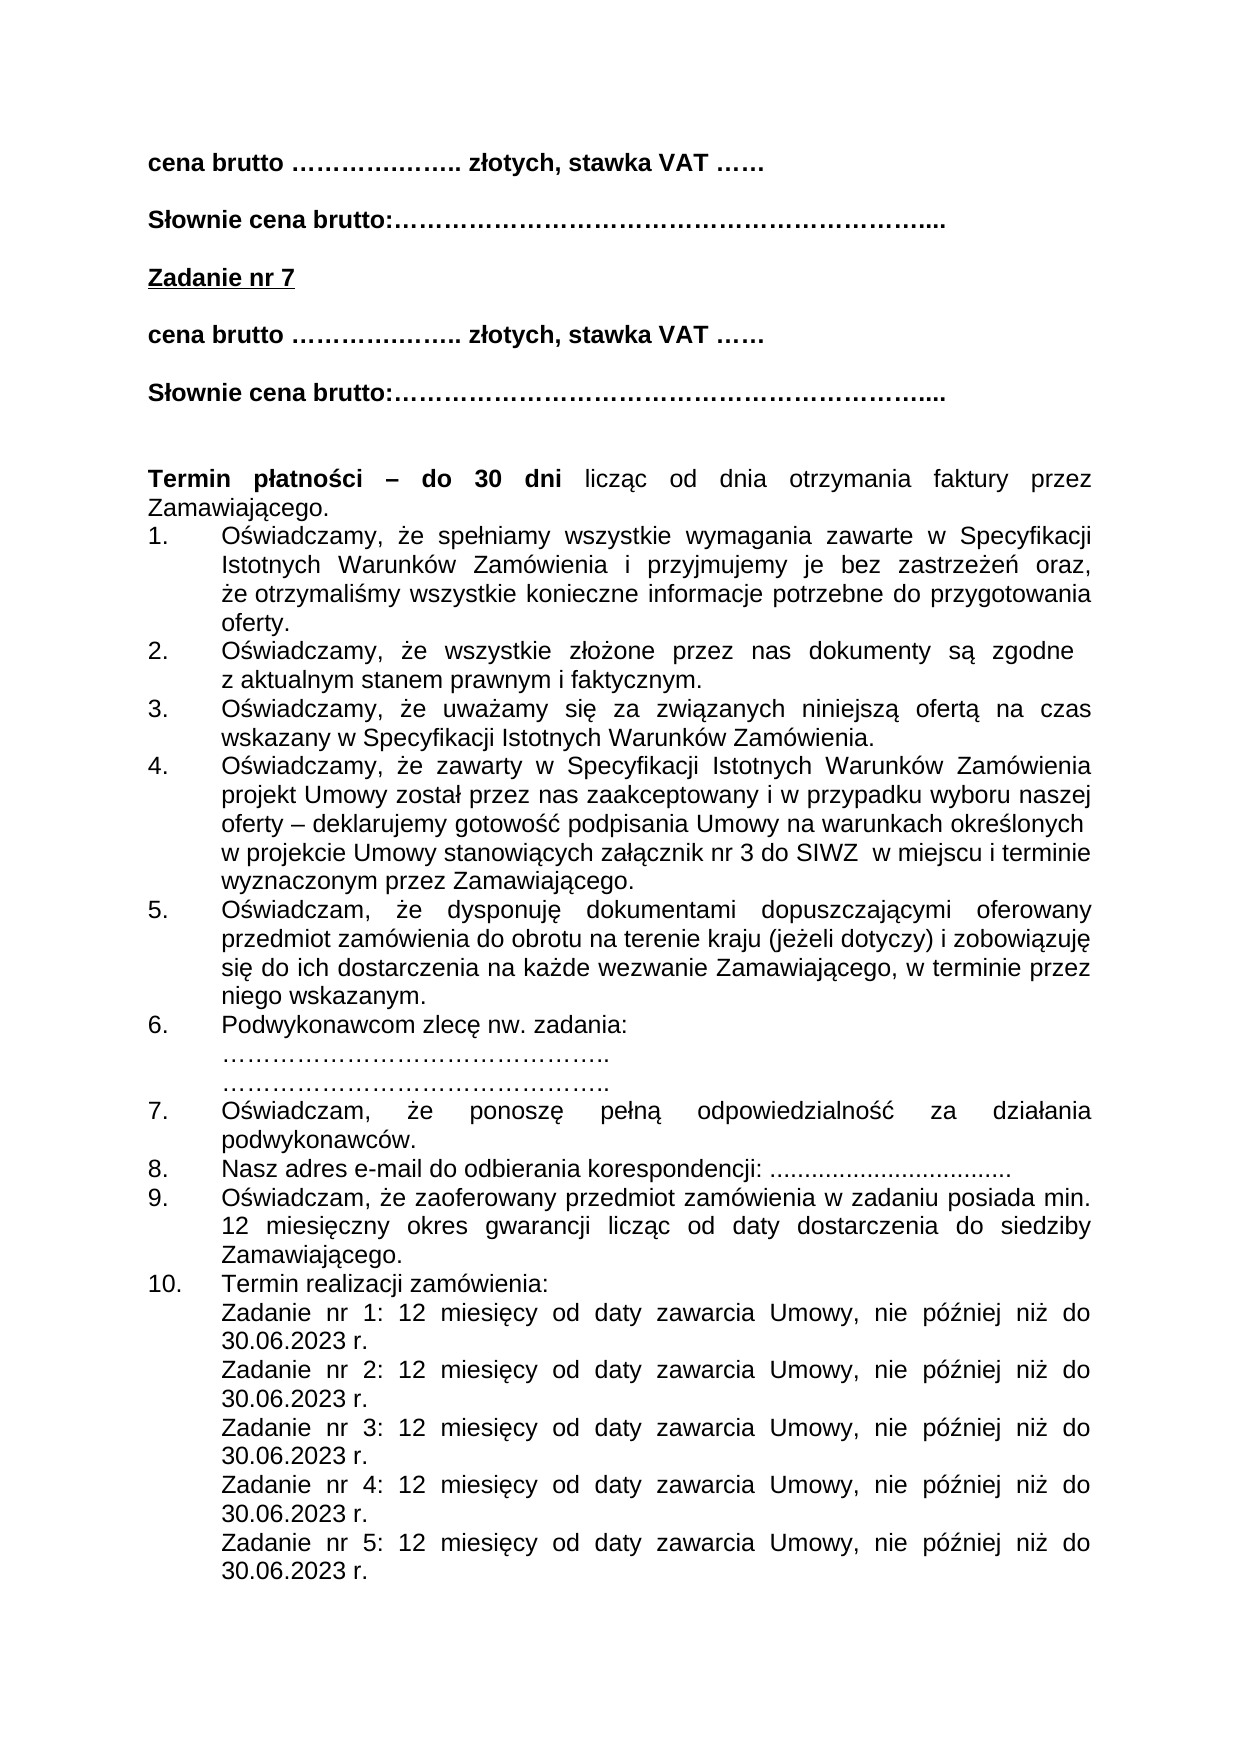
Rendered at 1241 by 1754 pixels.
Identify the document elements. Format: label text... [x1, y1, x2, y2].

text ……………………………………….. [221, 1039, 1093, 1068]
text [148, 378, 1093, 406]
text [148, 205, 1093, 234]
list Zadanie nr 2: 12 miesięcy od daty zawarcia Umowy, nie później niż do 30.06.2023 r. [221, 1355, 1093, 1413]
text Termin płatności – do 30 dni licząc od dnia otrzymania faktury przez Zamawiającego. [148, 464, 1093, 521]
list Nasz adres e-mail do odbierania korespondencji: ................................... [148, 1154, 1093, 1183]
list Zadanie nr 3: 12 miesięcy od daty zawarcia Umowy, nie później niż do 30.06.2023 r. [221, 1413, 1093, 1470]
text ……………………………………….. [221, 1068, 1093, 1096]
list Oświadczam, że ponoszę pełną odpowiedzialność za działania podwykonawców. [148, 1096, 1093, 1154]
list Zadanie nr 1: 12 miesięcy od daty zawarcia Umowy, nie później niż do 30.06.2023 r. [221, 1298, 1093, 1355]
list Oświadczam, że dysponuję dokumentami dopuszczającymi oferowany przedmiot zamówienia do obrotu na terenie kraju (jeżeli dotyczy) i zobowiązuję się do ich dostarczenia na każde wezwanie Zamawiającego, w terminie przez niego wskazanym. [148, 895, 1093, 1010]
list Oświadczamy, że zawarty w Specyfikacji Istotnych Warunków Zamówienia projekt Umowy został przez nas zaakceptowany i w przypadku wyboru naszej oferty – deklarujemy gotowość podpisania Umowy na warunkach określonych w projekcie Umowy stanowiących załącznik nr 3 do SIWZ w miejscu i terminie wyznaczonym przez Zamawiającego. [148, 751, 1093, 895]
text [148, 148, 1093, 176]
list Oświadczamy, że uważamy się za związanych niniejszą ofertą na czas wskazany w Specyfikacji Istotnych Warunków Zamówienia. [148, 694, 1093, 751]
list Oświadczamy, że spełniamy wszystkie wymagania zawarte w Specyfikacji Istotnych Warunków Zamówienia i przyjmujemy je bez zastrzeżeń oraz, że otrzymaliśmy wszystkie konieczne informacje potrzebne do przygotowania oferty. [148, 521, 1093, 636]
list Zadanie nr 4: 12 miesięcy od daty zawarcia Umowy, nie później niż do 30.06.2023 r. [221, 1470, 1093, 1528]
text Zadanie nr 7 [148, 263, 1093, 291]
list Podwykonawcom zlecę nw. zadania: [148, 1010, 1093, 1039]
list Termin realizacji zamówienia: [148, 1269, 1093, 1298]
list Oświadczam, że zaoferowany przedmiot zamówienia w zadaniu posiada min. 12 miesięczny okres gwarancji licząc od daty dostarczenia do siedziby Zamawiającego. [148, 1183, 1093, 1269]
list Zadanie nr 5: 12 miesięcy od daty zawarcia Umowy, nie później niż do 30.06.2023 r. [221, 1528, 1093, 1585]
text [148, 320, 1093, 349]
list Oświadczamy, że wszystkie złożone przez nas dokumenty są zgodne z aktualnym stanem prawnym i faktycznym. [148, 636, 1093, 694]
